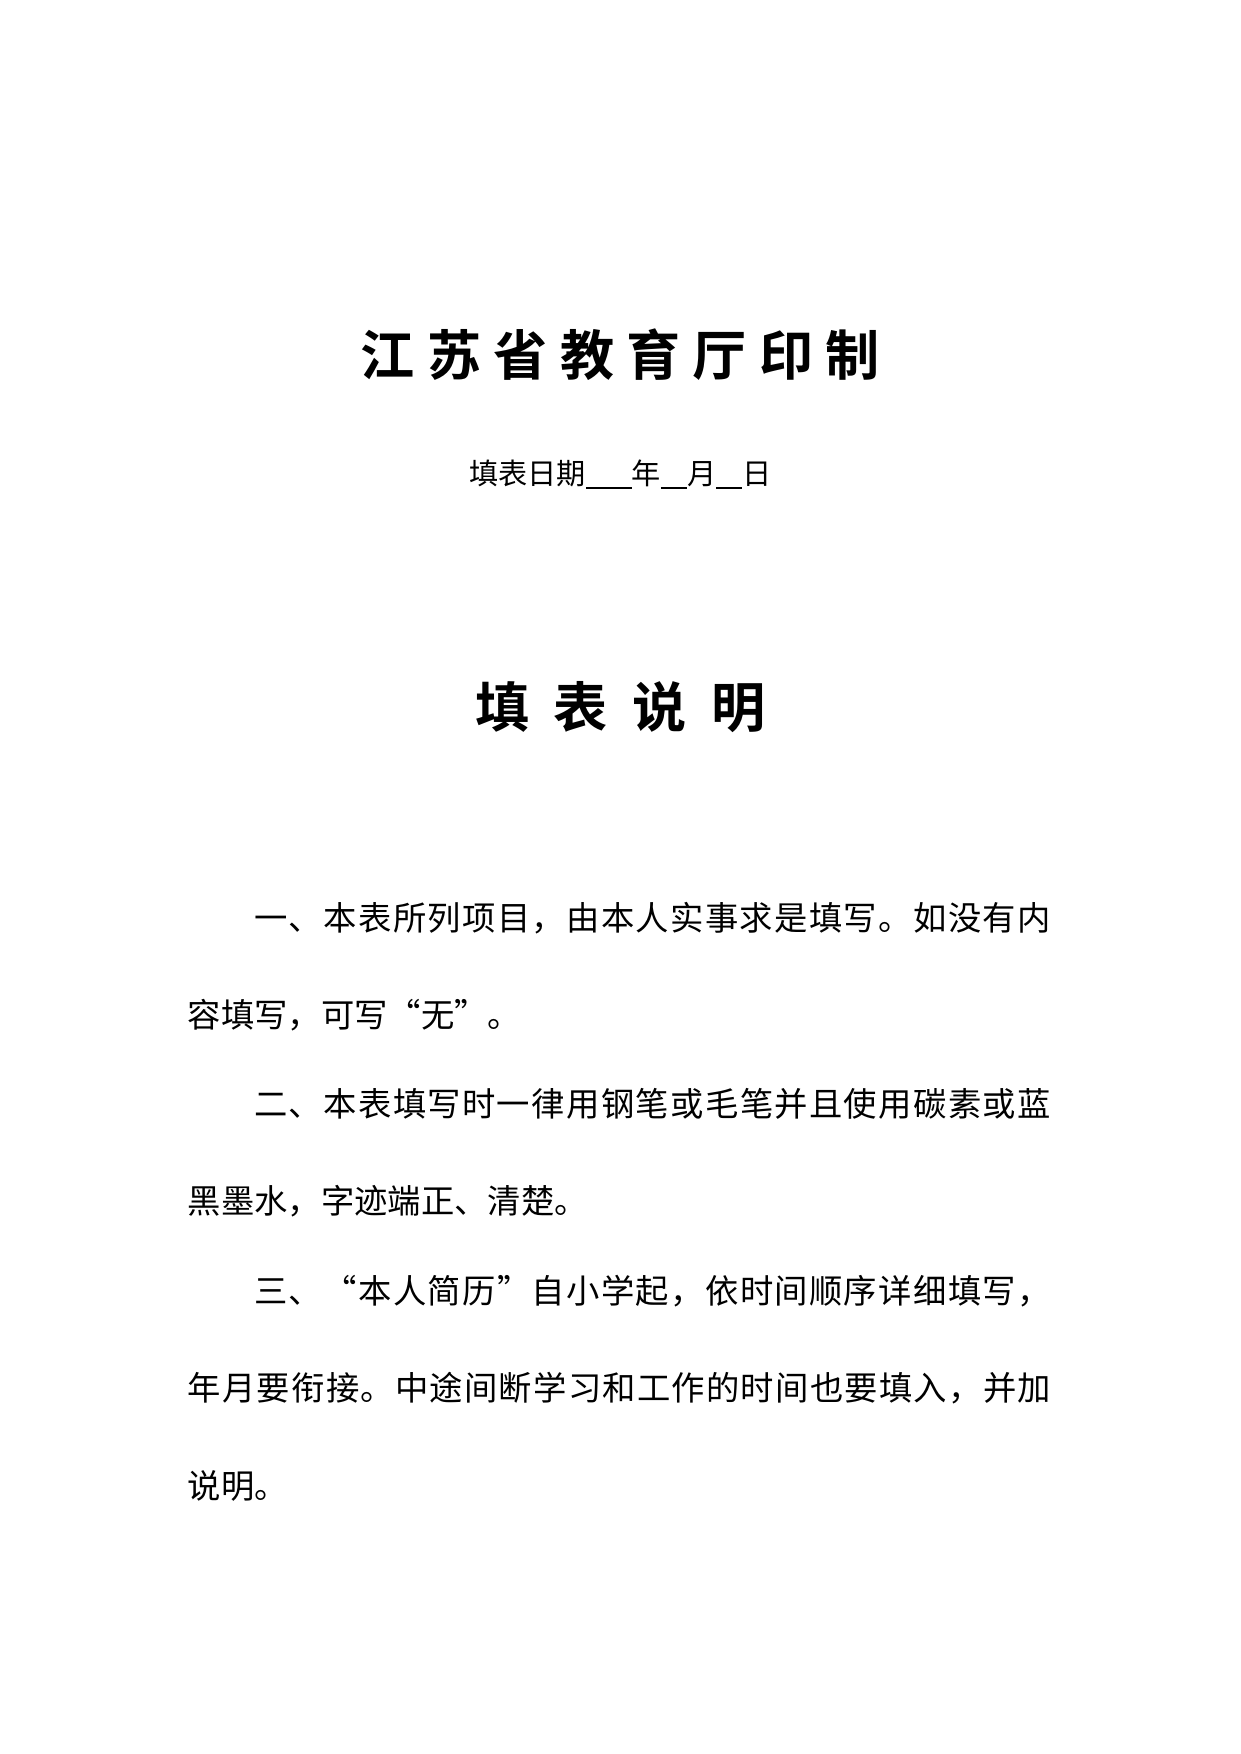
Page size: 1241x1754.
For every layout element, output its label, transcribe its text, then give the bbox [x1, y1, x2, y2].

text 一、本表所列项目，由本人实事求是填写。如没有内容填写，可写“无”。 [187, 883, 1053, 1045]
text 填 表 说 明 [187, 655, 1053, 753]
text 二、本表填写时一律用钢笔或毛笔并且使用碳素或蓝黑墨水，字迹端正、清楚。 [187, 1069, 1053, 1232]
text 三、“本人简历”自小学起，依时间顺序详细填写，年月要衔接。中途间断学习和工作的时间也要填入，并加说明。 [187, 1256, 1053, 1516]
text 江 苏 省 教 育 厅 印 制 [187, 303, 1053, 400]
text 填表日期 年 月 日 [187, 439, 1053, 504]
